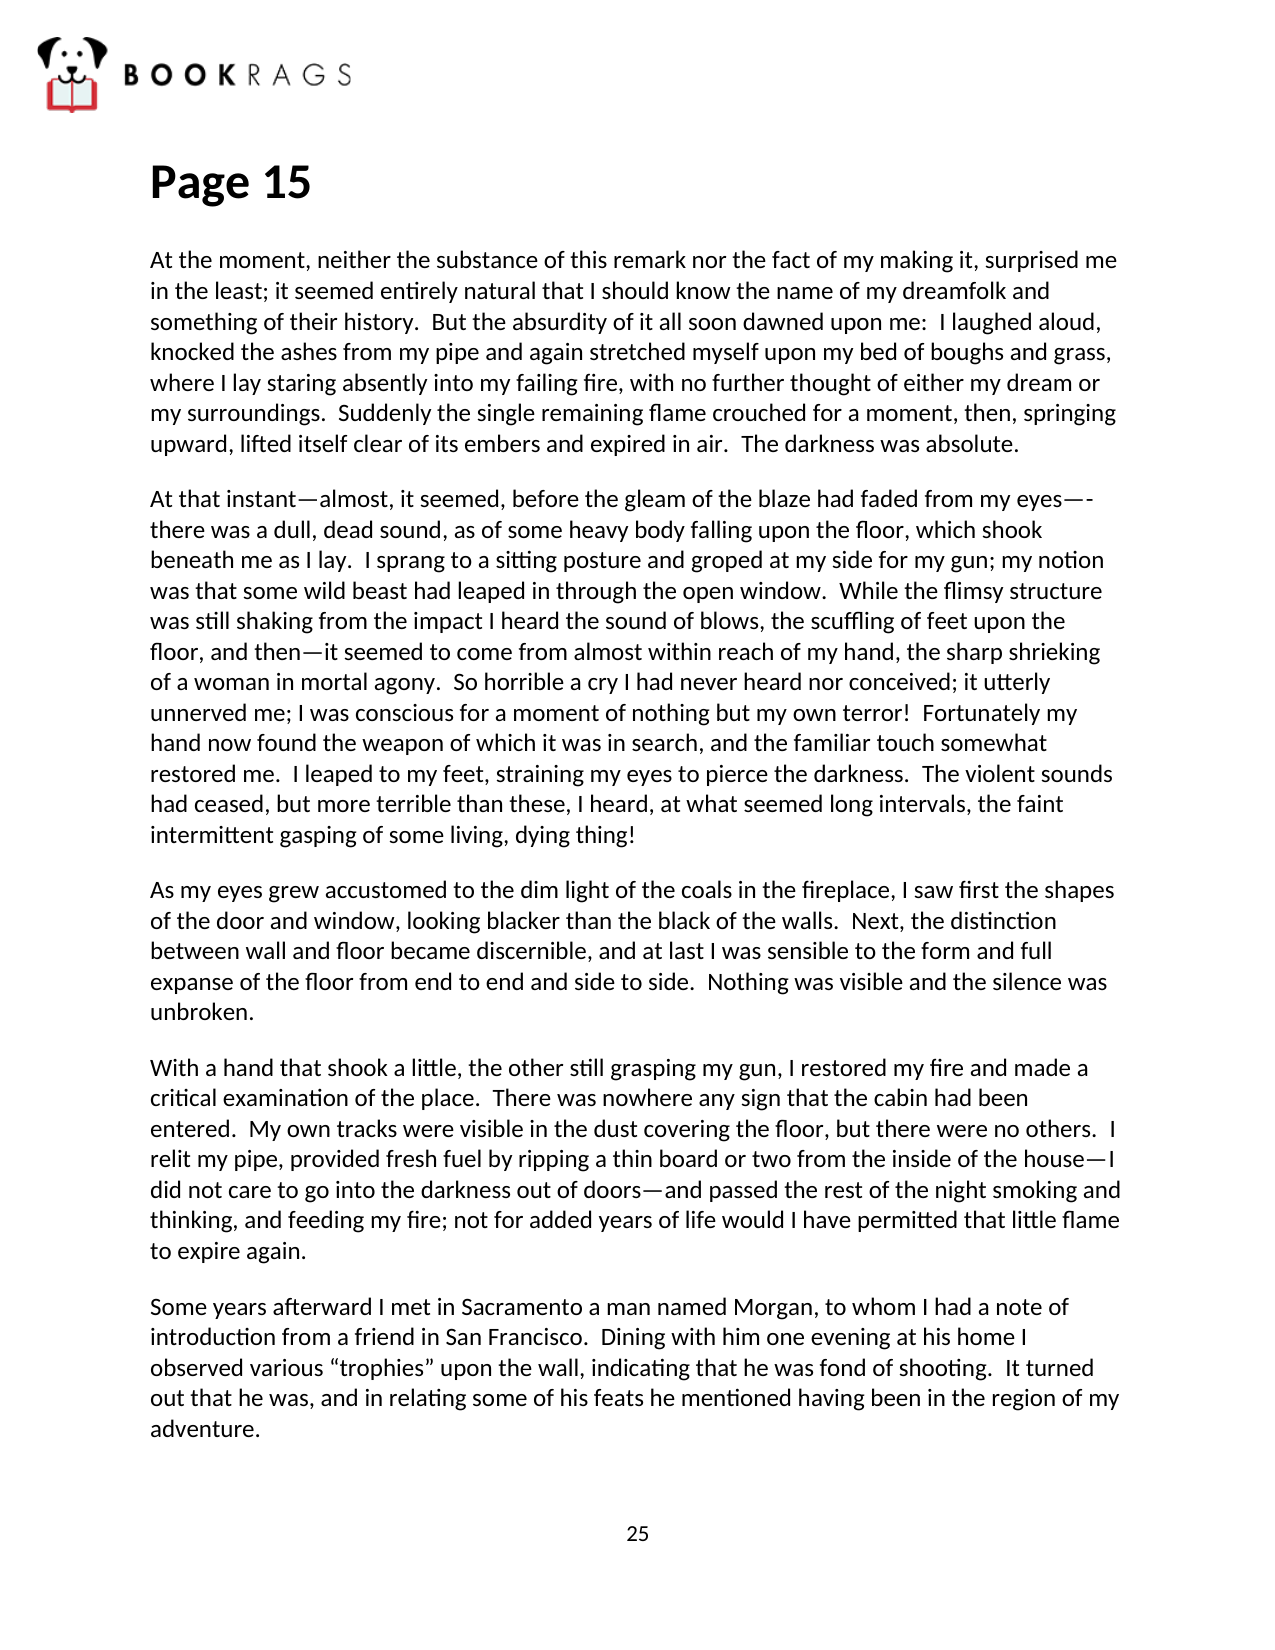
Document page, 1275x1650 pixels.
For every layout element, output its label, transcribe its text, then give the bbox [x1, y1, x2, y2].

text Page 15 [150, 150, 1125, 211]
text Some years afterward I met in Sacramento a man named Morgan, to whom I had a note of introduction from a friend in San Francisco. Dining with him one evening at his home I observed various “trophies” upon the wall, indicating that he was fond of shooting. It turned out that he was, and in relating some of his feats he mentioned having been in the region of my adventure. [150, 1291, 1125, 1443]
text With a hand that shook a little, the other still grasping my gun, I restored my fire and made a critical examination of the place. There was nowhere any sign that the cabin had been entered. My own tracks were visible in the dust covering the floor, but there were no others. I relit my pipe, provided fresh fuel by ripping a thin board or two from the inside of the house—­I did not care to go into the darkness out of doors—­and passed the rest of the night smoking and thinking, and feeding my fire; not for added years of life would I have permitted that little flame to expire again. [150, 1052, 1125, 1266]
picture [37, 37, 351, 113]
text At that instant—­almost, it seemed, before the gleam of the blaze had faded from my eyes—­there was a dull, dead sound, as of some heavy body falling upon the floor, which shook beneath me as I lay. I sprang to a sitting posture and groped at my side for my gun; my notion was that some wild beast had leaped in through the open window. While the flimsy structure was still shaking from the impact I heard the sound of blows, the scuffling of feet upon the floor, and then—­it seemed to come from almost within reach of my hand, the sharp shrieking of a woman in mortal agony. So horrible a cry I had never heard nor conceived; it utterly unnerved me; I was conscious for a moment of nothing but my own terror! Fortunately my hand now found the weapon of which it was in search, and the familiar touch somewhat restored me. I leaped to my feet, straining my eyes to pierce the darkness. The violent sounds had ceased, but more terrible than these, I heard, at what seemed long intervals, the faint intermittent gasping of some living, dying thing! [150, 483, 1125, 849]
text As my eyes grew accustomed to the dim light of the coals in the fireplace, I saw first the shapes of the door and window, looking blacker than the black of the walls. Next, the distinction between wall and floor became discernible, and at last I was sensible to the form and full expanse of the floor from end to end and side to side. Nothing was visible and the silence was unbroken. [150, 874, 1125, 1027]
text At the moment, neither the substance of this remark nor the fact of my making it, surprised me in the least; it seemed entirely natural that I should know the name of my dreamfolk and something of their history. But the absurdity of it all soon dawned upon me: I laughed aloud, knocked the ashes from my pipe and again stretched myself upon my bed of boughs and grass, where I lay staring absently into my failing fire, with no further thought of either my dream or my surroundings. Suddenly the single remaining flame crouched for a moment, then, springing upward, lifted itself clear of its embers and expired in air. The darkness was absolute. [150, 244, 1125, 458]
